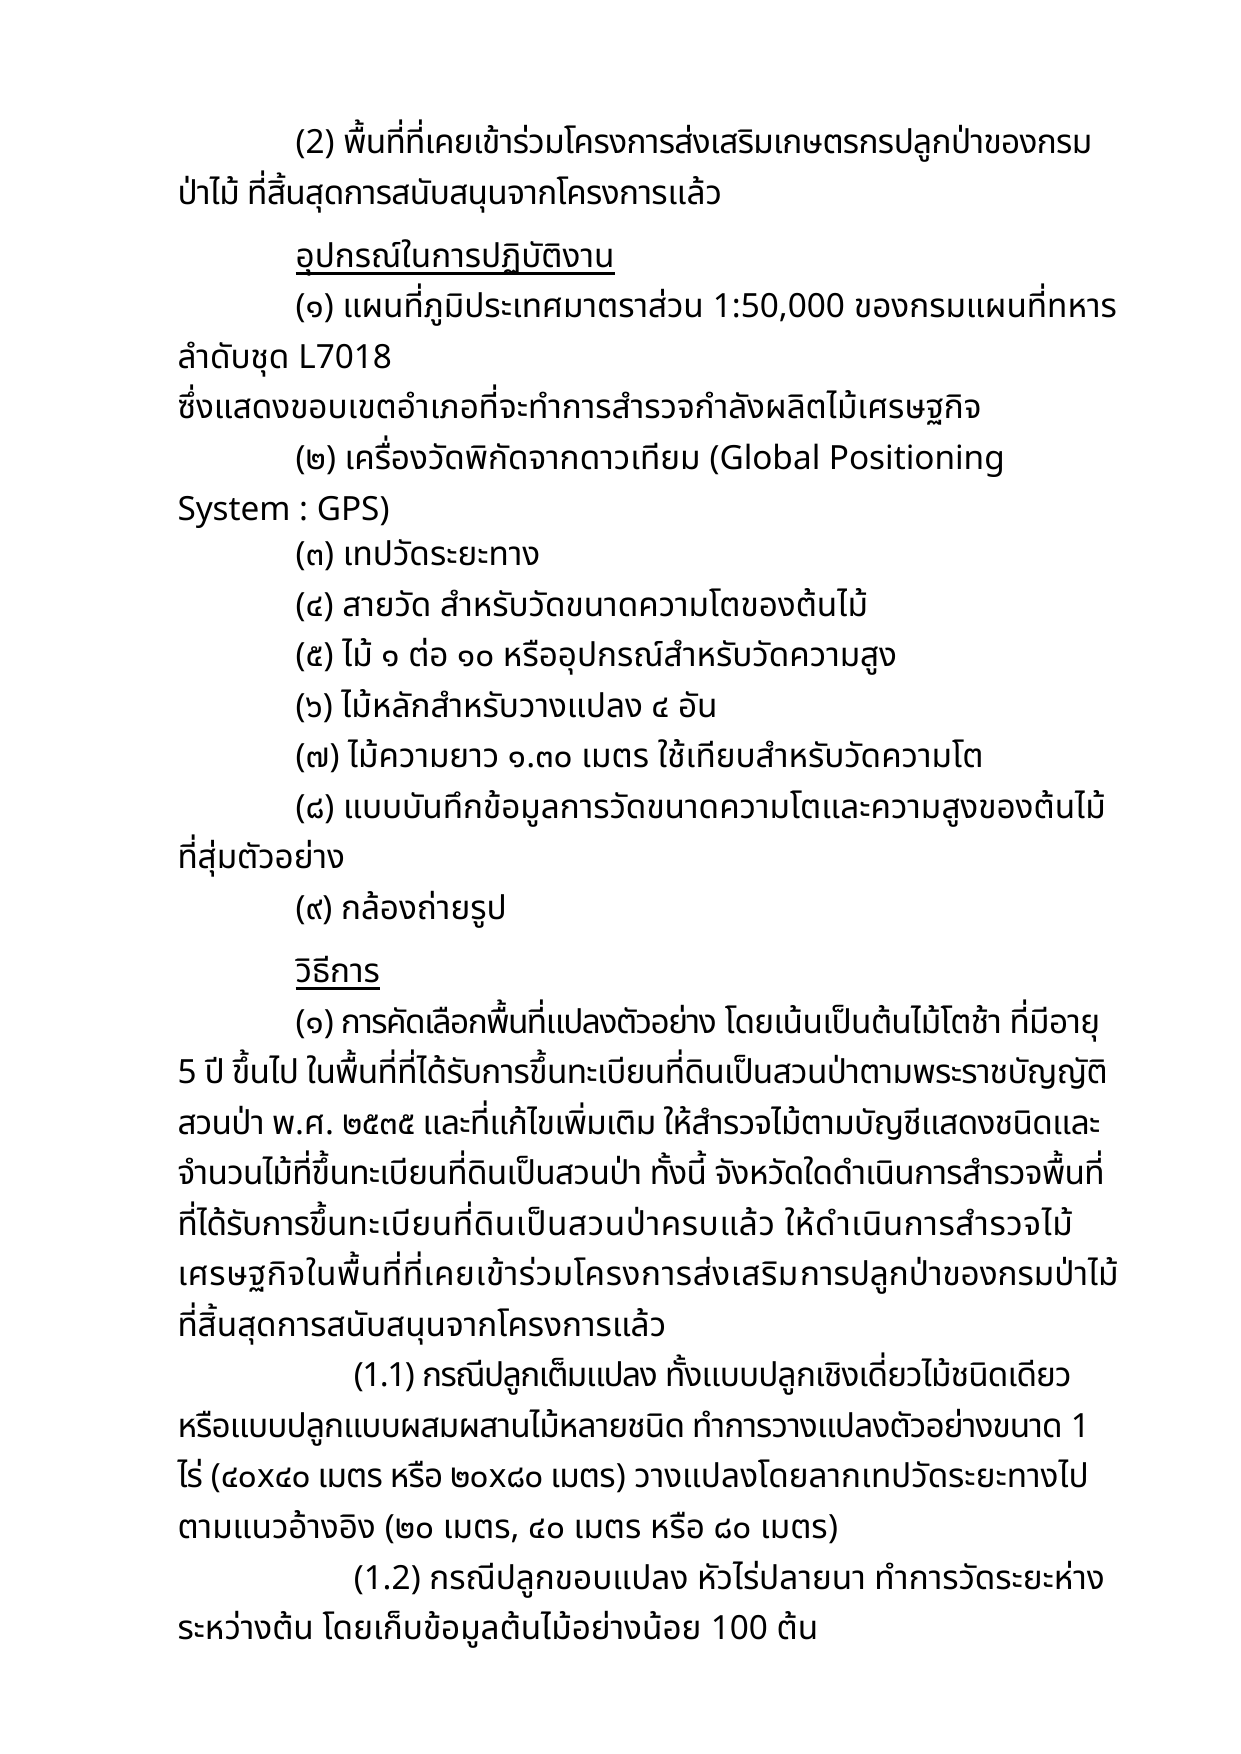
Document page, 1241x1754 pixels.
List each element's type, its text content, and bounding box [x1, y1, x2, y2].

text วิธีการ [214, 947, 1121, 997]
text (๕) ไม้ ๑ ต่อ ๑๐ หรืออุปกรณ์สำหรับวัดความสูง [177, 631, 1121, 682]
text (2) พื้นที่ที่เคยเข้าร่วมโครงการส่งเสริมเกษตรกรปลูกป่าของกรมป่าไม้ ที่สิ้นสุดการสนับสนุนจากโครงการแล้ว [177, 118, 1121, 219]
text (๑).แผนที่ภูมิประเทศมาตราส่วน 1:50,000.ของกรมแผนที่ทหาร ลำดับชุด L7018 ซึ่งแสดงขอบเขตอำเภอที่จะทำการสำรวจกำลังผลิตไม้เศรษฐกิจ [177, 282, 1121, 434]
text (1.1) กรณีปลูกเต็มแปลง ทั้งแบบปลูกเชิงเดี่ยวไม้ชนิดเดียวหรือแบบปลูกแบบผสมผสานไม้หลายชนิด ทำการวางแปลงตัวอย่างขนาด 1 ไร่ (๔๐x๔๐ เมตร หรือ ๒๐x๘๐ เมตร) วางแปลงโดยลากเทปวัดระยะทางไปตามแนวอ้างอิง (๒๐ เมตร, ๔๐ เมตร หรือ ๘๐ เมตร) [177, 1351, 1121, 1553]
text อุปกรณ์ในการปฏิบัติงาน [220, 232, 1121, 282]
text (๓) เทปวัดระยะทาง [177, 530, 1121, 580]
text (๙) กล้องถ่ายรูป [177, 884, 1121, 934]
text (๗) ไม้ความยาว ๑.๓๐ เมตร ใช้เทียบสำหรับวัดความโต [177, 732, 1121, 783]
text (๔) สายวัด สำหรับวัดขนาดความโตของต้นไม้ [177, 580, 1121, 631]
text (๖) ไม้หลักสำหรับวางแปลง ๔ อัน [177, 682, 1121, 732]
text (1.2) กรณีปลูกขอบแปลง หัวไร่ปลายนา ทำการวัดระยะห่างระหว่างต้น โดยเก็บข้อมูลต้นไม้อย่างน้อย 100 ต้น [177, 1553, 1121, 1655]
text (๘) แบบบันทึกข้อมูลการวัดขนาดความโตและความสูงของต้นไม้ที่สุ่มตัวอย่าง [177, 783, 1121, 884]
text (๑) การคัดเลือกพื้นที่แปลงตัวอย่าง โดยเน้นเป็นต้นไม้โตช้า ที่มีอายุ 5 ปี ขึ้นไป ในพื้นที่ที่ได้รับการขึ้นทะเบียนที่ดินเป็นสวนป่าตามพระราชบัญญัติสวนป่า พ.ศ. ๒๕๓๕ และที่แก้ไขเพิ่มเติม ให้สำรวจไม้ตามบัญชีแสดงชนิดและจำนวนไม้ที่ขึ้นทะเบียนที่ดินเป็นสวนป่า ทั้งนี้ จังหวัดใดดำเนินการสำรวจพื้นที่ที่ได้รับการขึ้นทะเบียนที่ดินเป็นสวนป่าครบแล้ว ให้ดำเนินการสำรวจไม้เศรษฐกิจในพื้นที่ที่เคยเข้าร่วมโครงการส่งเสริมการปลูกป่าของกรมป่าไม้ ที่สิ้นสุดการสนับสนุนจากโครงการแล้ว [177, 997, 1121, 1351]
text (๒) เครื่องวัดพิกัดจากดาวเทียม (Global Positioning System : GPS) [177, 434, 1121, 530]
